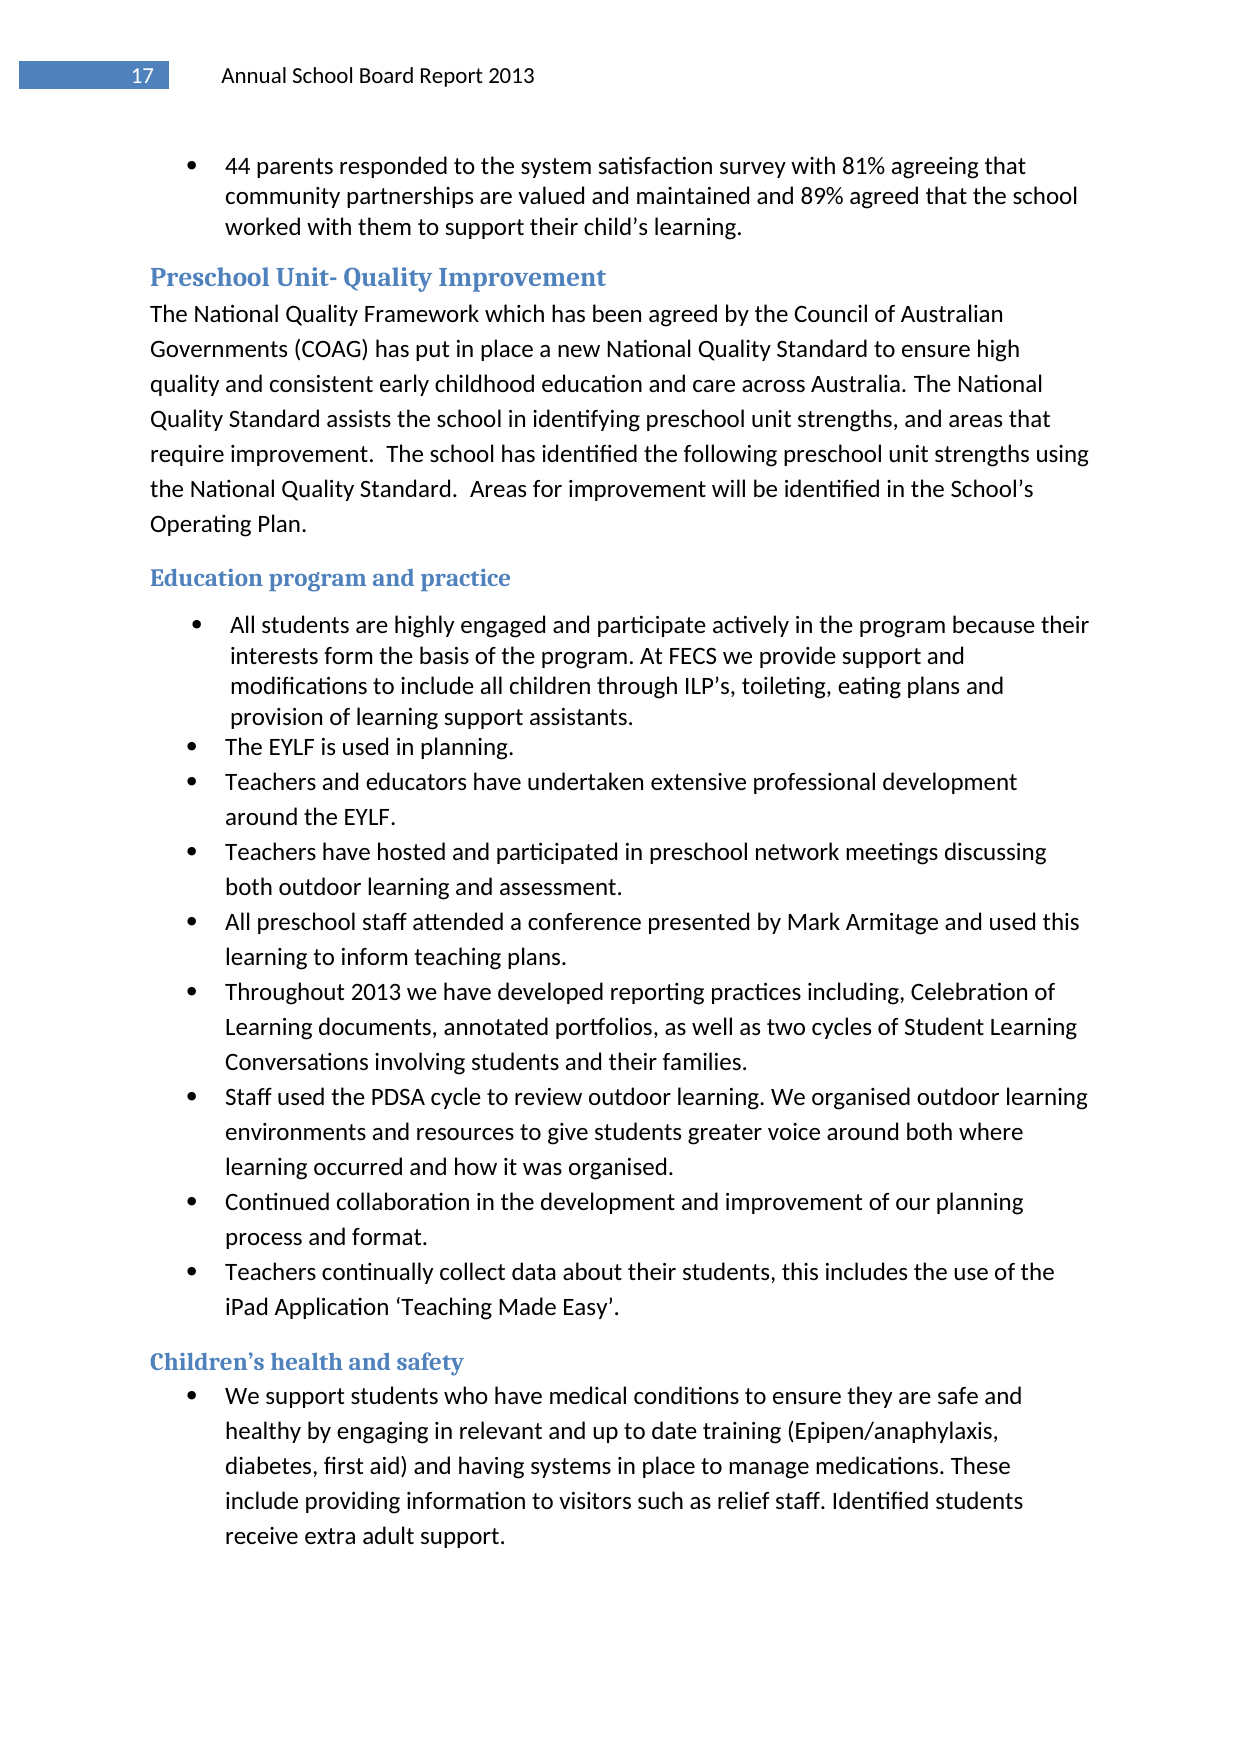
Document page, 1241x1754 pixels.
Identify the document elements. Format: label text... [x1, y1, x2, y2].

list Teachers have hosted and participated in preschool network meetings discussing both outdoor learning and assessment. [187, 837, 1090, 902]
list Continued collaboration in the development and improvement of our planning process and format. [187, 1187, 1090, 1252]
list Teachers continually collect data about their students, this includes the use of the iPad Application ‘Teaching Made Easy’. [187, 1257, 1090, 1322]
subtitle Preschool Unit- Quality Improvement [150, 262, 1090, 293]
list Teachers and educators have undertaken extensive professional development around the EYLF. [187, 767, 1090, 832]
list All preschool staff attended a conference presented by Mark Armitage and used this learning to inform teaching plans. [187, 907, 1090, 972]
subtitle Children’s health and safety [150, 1347, 1090, 1376]
list All students are highly engaged and participate actively in the program because their interests form the basis of the program. At FECS we provide support and modifications to include all children through ILP’s, toileting, eating plans and provision of learning support assistants. [192, 609, 1090, 732]
subtitle Education program and practice [150, 564, 1090, 593]
list The EYLF is used in planning. [187, 732, 1090, 762]
title 44 parents responded to the system satisfaction survey with 81% agreeing that community partnerships are valued and maintained and 89% agreed that the school worked with them to support their child’s learning. [187, 150, 1090, 242]
list Throughout 2013 we have developed reporting practices including, Celebration of Learning documents, annotated portfolios, as well as two cycles of Student Learning Conversations involving students and their families. [187, 977, 1090, 1077]
text The National Quality Framework which has been agreed by the Council of Australian Governments (COAG) has put in place a new National Quality Standard to ensure high quality and consistent early childhood education and care across Australia. The National Quality Standard assists the school in identifying preschool unit strengths, and areas that require improvement. The school has identified the following preschool unit strengths using the National Quality Standard. Areas for improvement will be identified in the School’s Operating Plan. [150, 298, 1090, 539]
list Staff used the PDSA cycle to review outdoor learning. We organised outdoor learning environments and resources to give students greater voice around both where learning occurred and how it was organised. [187, 1082, 1090, 1182]
list We support students who have medical conditions to ensure they are safe and healthy by engaging in relevant and up to date training (Epipen/anaphylaxis, diabetes, first aid) and having systems in place to manage medications. These include providing information to visitors such as relief staff. Identified students receive extra adult support. [187, 1380, 1090, 1551]
